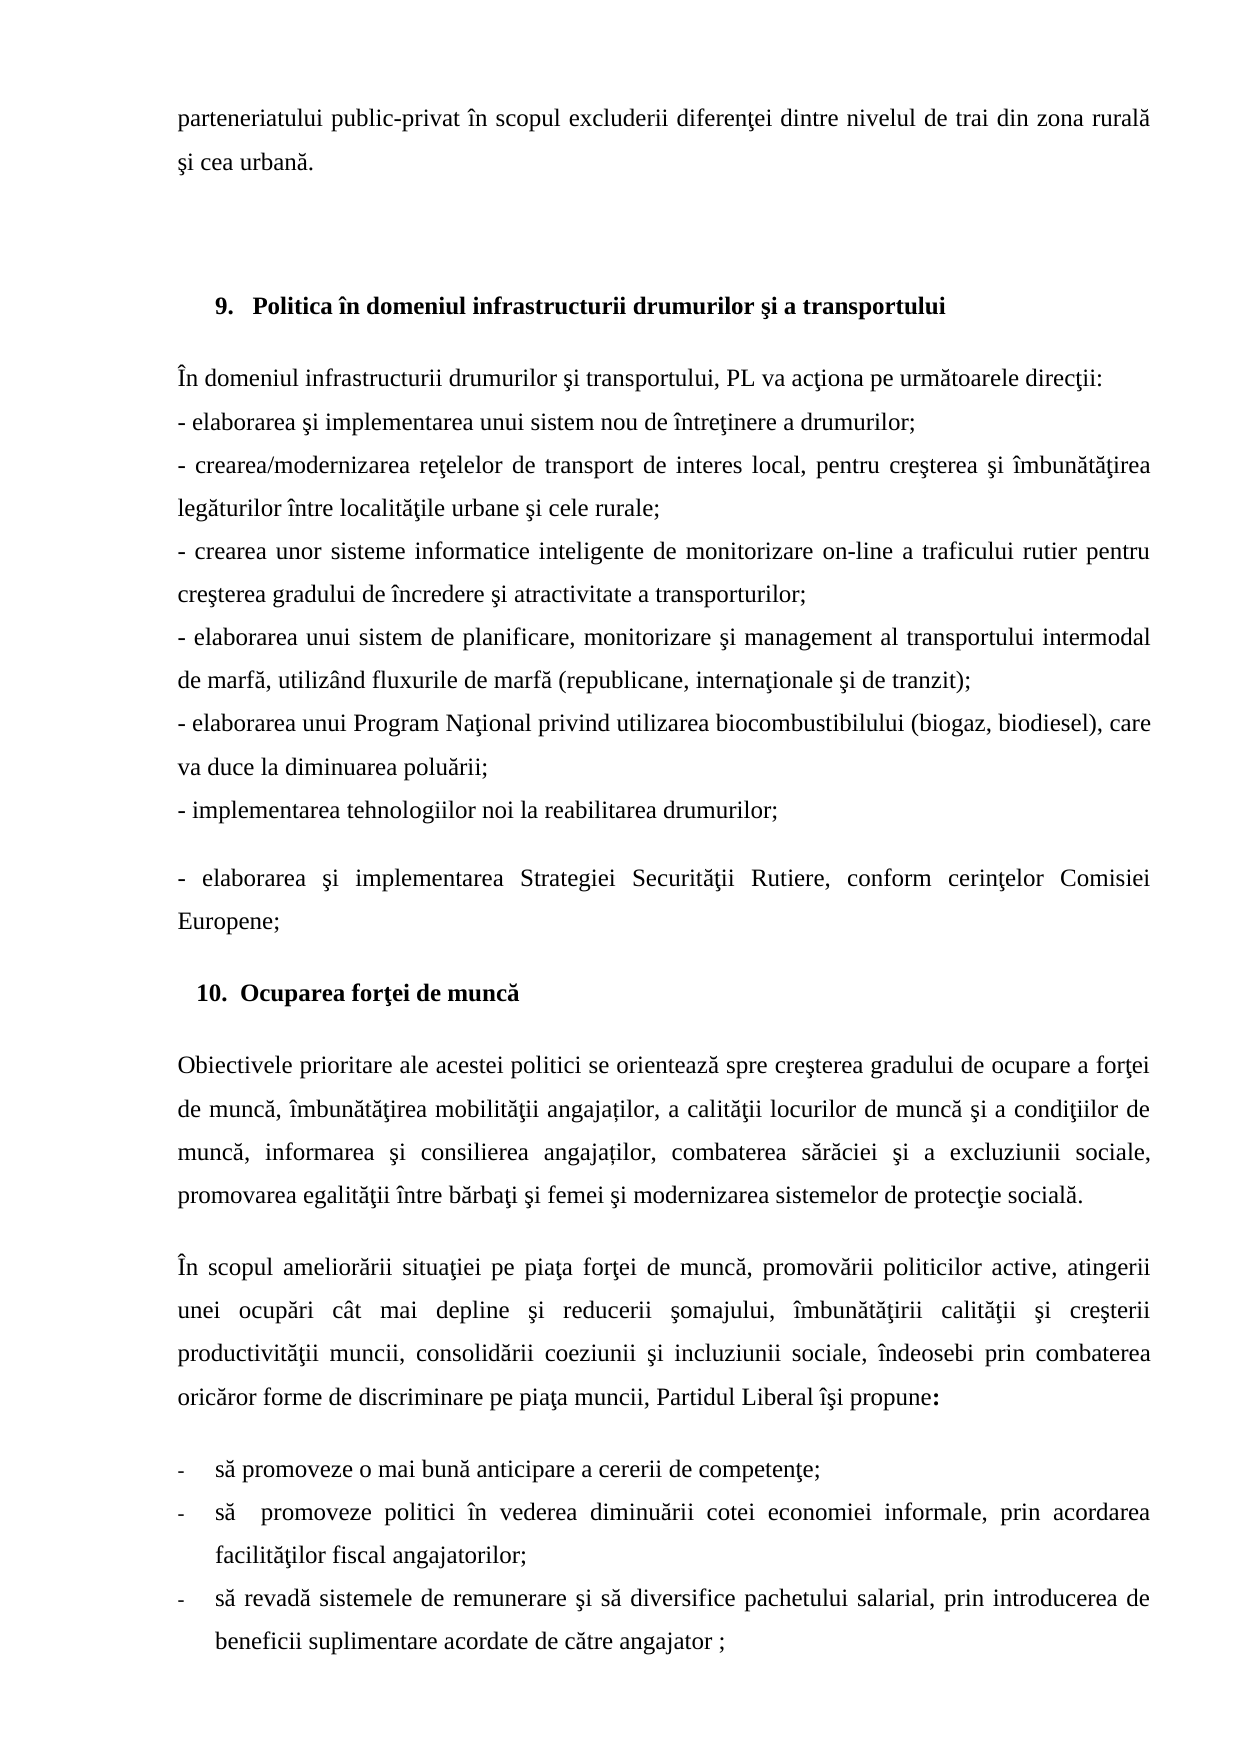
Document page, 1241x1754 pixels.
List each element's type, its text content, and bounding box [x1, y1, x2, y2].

text - elaborarea şi implementarea unui sistem nou de întreţinere a drumurilor; [177, 493, 1152, 522]
list să promoveze politici în vederea diminuării cotei economiei informale, prin acordarea facilităţilor fiscal angajatorilor; [177, 1583, 1152, 1655]
text 10. Ocuparea forţei de muncă [177, 1064, 1152, 1093]
text - crearea unor sisteme informatice inteligente de monitorizare on-line a traficului rutier pentru creşterea gradului de încredere şi atractivitate a transporturilor; [177, 622, 1152, 694]
text - elaborarea şi implementarea Strategiei Securităţii Rutiere, conform cerinţelor Comisiei Europene; [177, 949, 1152, 1021]
text - corelarea politicilor publice de dezvoltare sectorială: infrastructură şi transporturi, creşterea ocupării forţei de muncă, dezvoltare rurală, educaţie şi sănătate, mediu şi promovarea parteneriatului public-privat în scopul excluderii diferenţei dintre nivelul de trai din zona rurală şi cea urbană. [177, 103, 1152, 262]
text În scopul ameliorării situaţiei pe piaţa forţei de muncă, promovării politicilor active, atingerii unei ocupări cât mai depline şi reducerii şomajului, îmbunătăţirii calităţii şi creşterii productivităţii muncii, consolidării coeziunii şi incluziunii sociale, îndeosebi prin combaterea oricăror forme de discriminare pe piaţa muncii, Partidul Liberal îşi propune: [177, 1338, 1152, 1497]
text - elaborarea unui Program Naţional privind utilizarea biocombustibilului (biogaz, biodiesel), care va duce la diminuarea poluării; [177, 795, 1152, 867]
list să promoveze o mai bună anticipare a cererii de competenţe; [177, 1540, 1152, 1569]
text În domeniul infrastructurii drumurilor şi transportului, PL va acţiona pe următoarele direcţii: [177, 450, 1152, 478]
text - crearea/modernizarea reţelelor de transport de interes local, pentru creşterea şi îmbunătăţirea legăturilor între localităţile urbane şi cele rurale; [177, 536, 1152, 608]
list Politica în domeniul infrastructurii drumurilor şi a transportului [215, 377, 1152, 406]
text - elaborarea unui sistem de planificare, monitorizare şi management al transportului intermodal de marfă, utilizând fluxurile de marfă (republicane, internaţionale şi de tranzit); [177, 708, 1152, 780]
text - implementarea tehnologiilor noi la reabilitarea drumurilor; [177, 881, 1152, 910]
text Obiectivele prioritare ale acestei politici se orientează spre creşterea gradului de ocupare a forţei de muncă, îmbunătăţirea mobilităţii angajaților, a calităţii locurilor de muncă şi a condiţiilor de muncă, informarea şi consilierea angajaților, combaterea sărăciei şi a excluziunii sociale, promovarea egalităţii între bărbaţi şi femei şi modernizarea sistemelor de protecţie socială. [177, 1137, 1152, 1295]
